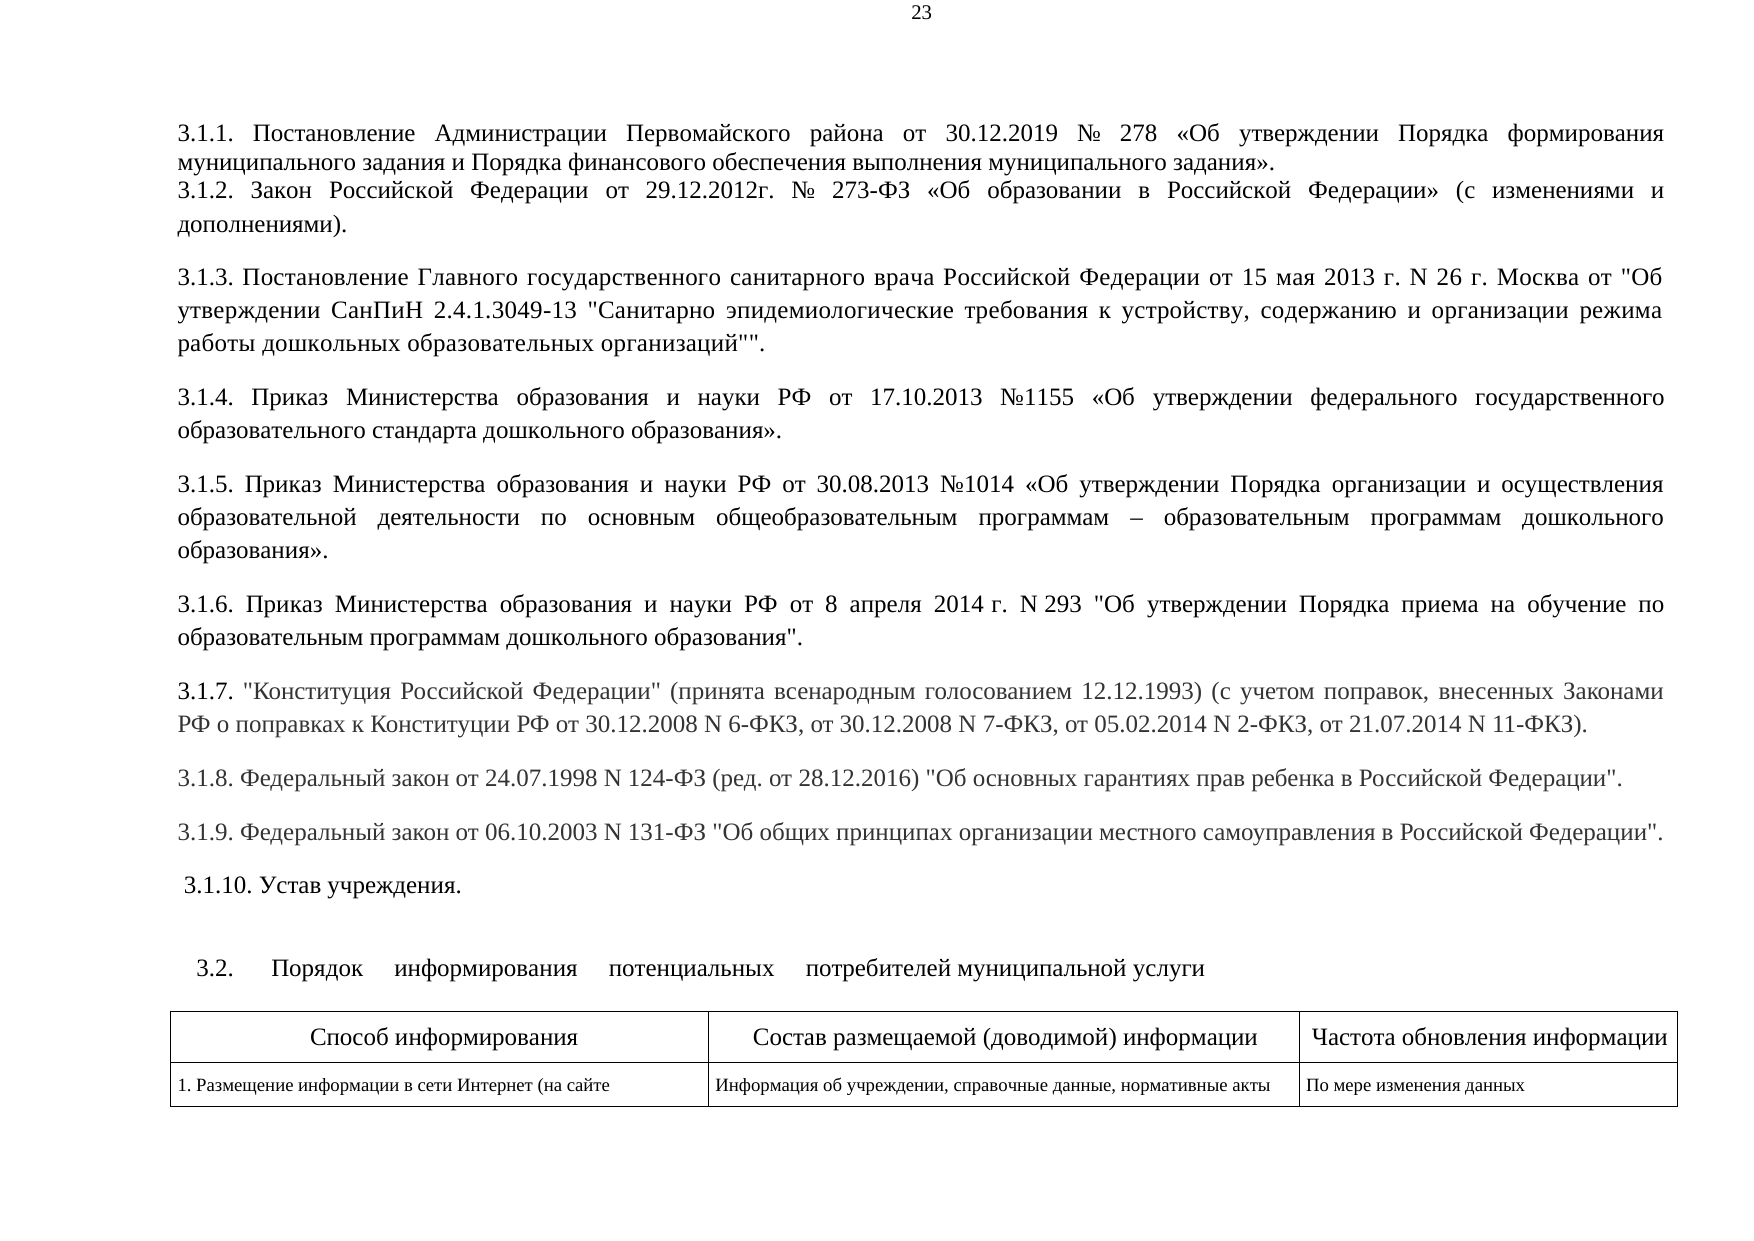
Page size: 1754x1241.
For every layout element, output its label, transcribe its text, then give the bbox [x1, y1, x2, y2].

text 3.1.7. "Конституция Российской Федерации" (принята всенародным голосованием 12.12.1993) (с учетом поправок, внесенных Законами РФ о поправках к Конституции РФ от 30.12.2008 N 6-ФКЗ, от 30.12.2008 N 7-ФКЗ, от 05.02.2014 N 2-ФКЗ, от 21.07.2014 N 11-ФКЗ). [177, 676, 1665, 738]
table_header Состав размещаемой (доводимой) информации [709, 1012, 1299, 1062]
text 3.1.8. Федеральный закон от 24.07.1998 N 124-ФЗ (ред. от 28.12.2016) "Об основных гарантиях прав ребенка в Российской Федерации". [177, 763, 1665, 792]
text 3.1.3. Постановление Главного государственного санитарного врача Российской Федерации от 15 мая 2013 г. N 26 г. Москва от "Об утверждении СанПиН 2.4.1.3049-13 "Санитарно эпидемиологические требования к устройству, содержанию и организации режима работы дошкольных образовательных организаций"". [177, 262, 1665, 357]
text 3.1.6. Приказ Министерства образования и науки РФ от 8 апреля . N 293 "Об утверждении Порядка приема на обучение по образовательным программам дошкольного образования". [177, 589, 1665, 651]
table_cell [709, 1063, 1299, 1106]
table_header Частота обновления информации [1300, 1012, 1677, 1062]
text 3.1.2. Закон Российской Федерации от 29.12.2012г. № 273-ФЗ «Об образовании в Российской Федерации» (с изменениями и дополнениями). [177, 176, 1665, 237]
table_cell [171, 1063, 708, 1106]
text 3.1.1. Постановление Администрации Первомайского района от 30.12.2019 № 278 «Об утверждении Порядка формирования муниципального задания и Порядка финансового обеспечения выполнения муниципального задания». [177, 118, 1665, 176]
table_header Способ информирования [171, 1012, 708, 1062]
text 3.1.4. Приказ Министерства образования и науки РФ от 17.10.2013 №1155 «Об утверждении федерального государственного образовательного стандарта дошкольного образования». [177, 382, 1665, 444]
text 3.2. Порядок информирования потенциальных потребителей муниципальной услуги [177, 953, 1665, 982]
text 3.1.9. Федеральный закон от 06.10.2003 N 131-ФЗ "Об общих принципах организации местного самоуправления в Российской Федерации". [177, 817, 1665, 846]
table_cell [1300, 1063, 1677, 1106]
text 3.1.5. Приказ Министерства образования и науки РФ от 30.08.2013 №1014 «Об утверждении Порядка организации и осуществления образовательной деятельности по основным общеобразовательным программам – образовательным программам дошкольного образования». [177, 469, 1665, 564]
text 3.1.10. Устав учреждения. [177, 871, 1665, 899]
